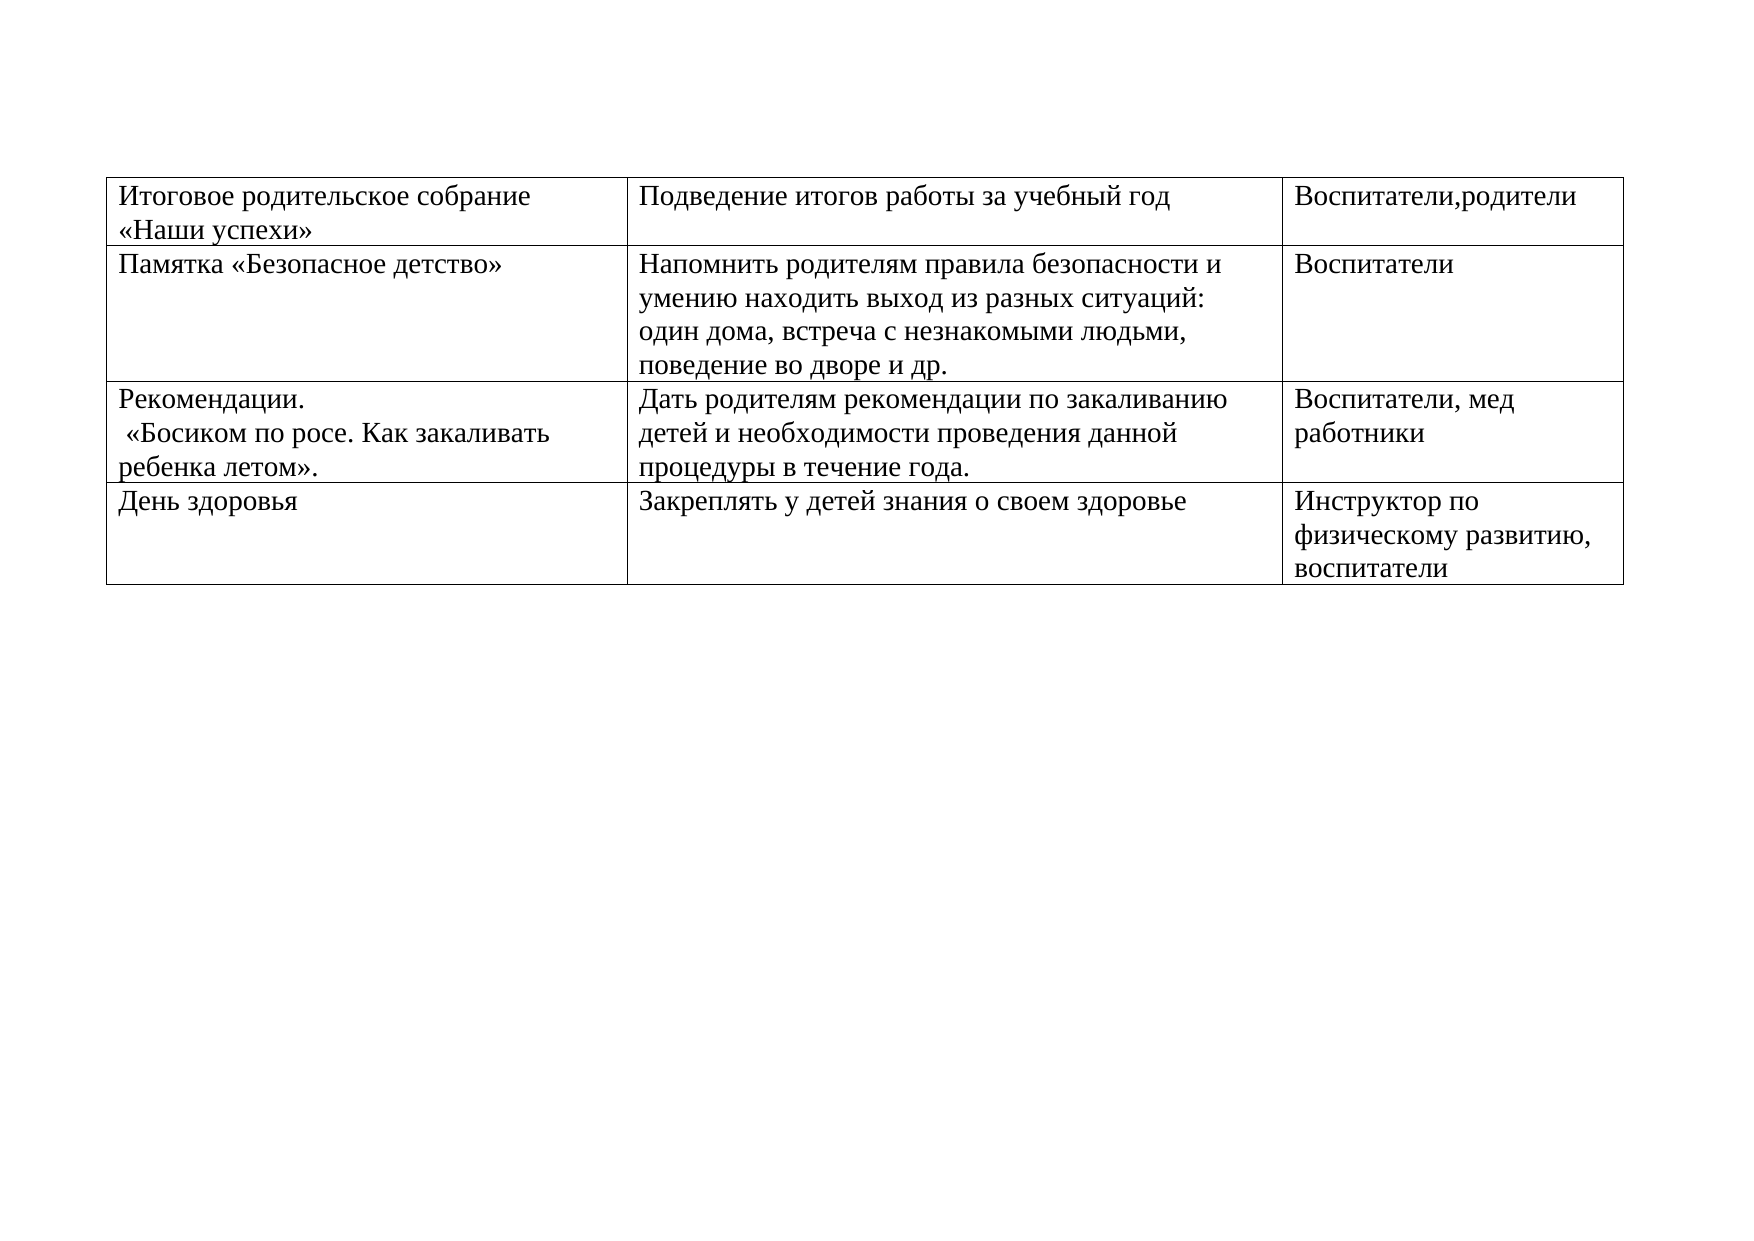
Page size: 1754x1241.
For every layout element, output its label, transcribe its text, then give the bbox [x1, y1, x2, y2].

table_cell Рекомендации. «Босиком по росе. Как закаливать ребенка летом». [107, 382, 627, 482]
table_cell Воспитатели,родители [1283, 178, 1623, 245]
table_cell Подведение итогов работы за учебный год [628, 178, 1282, 245]
table_cell День здоровья [107, 483, 627, 584]
table_cell Итоговое родительское собрание «Наши успехи» [107, 178, 627, 245]
table_cell Памятка «Безопасное детство» [107, 246, 627, 381]
table_cell Воспитатели [1283, 246, 1623, 381]
table_cell Напомнить родителям правила безопасности и умению находить выход из разных ситуаций: один дома, встреча с незнакомыми людьми, поведение во дворе и др. [628, 246, 1282, 381]
table_cell Инструктор по физическому развитию, воспитатели [1283, 483, 1623, 584]
table_cell Закреплять у детей знания о своем здоровье [628, 483, 1282, 584]
table_cell Воспитатели, мед работники [1283, 382, 1623, 482]
table_cell Дать родителям рекомендации по закаливанию детей и необходимости проведения данной процедуры в течение года. [628, 382, 1282, 482]
